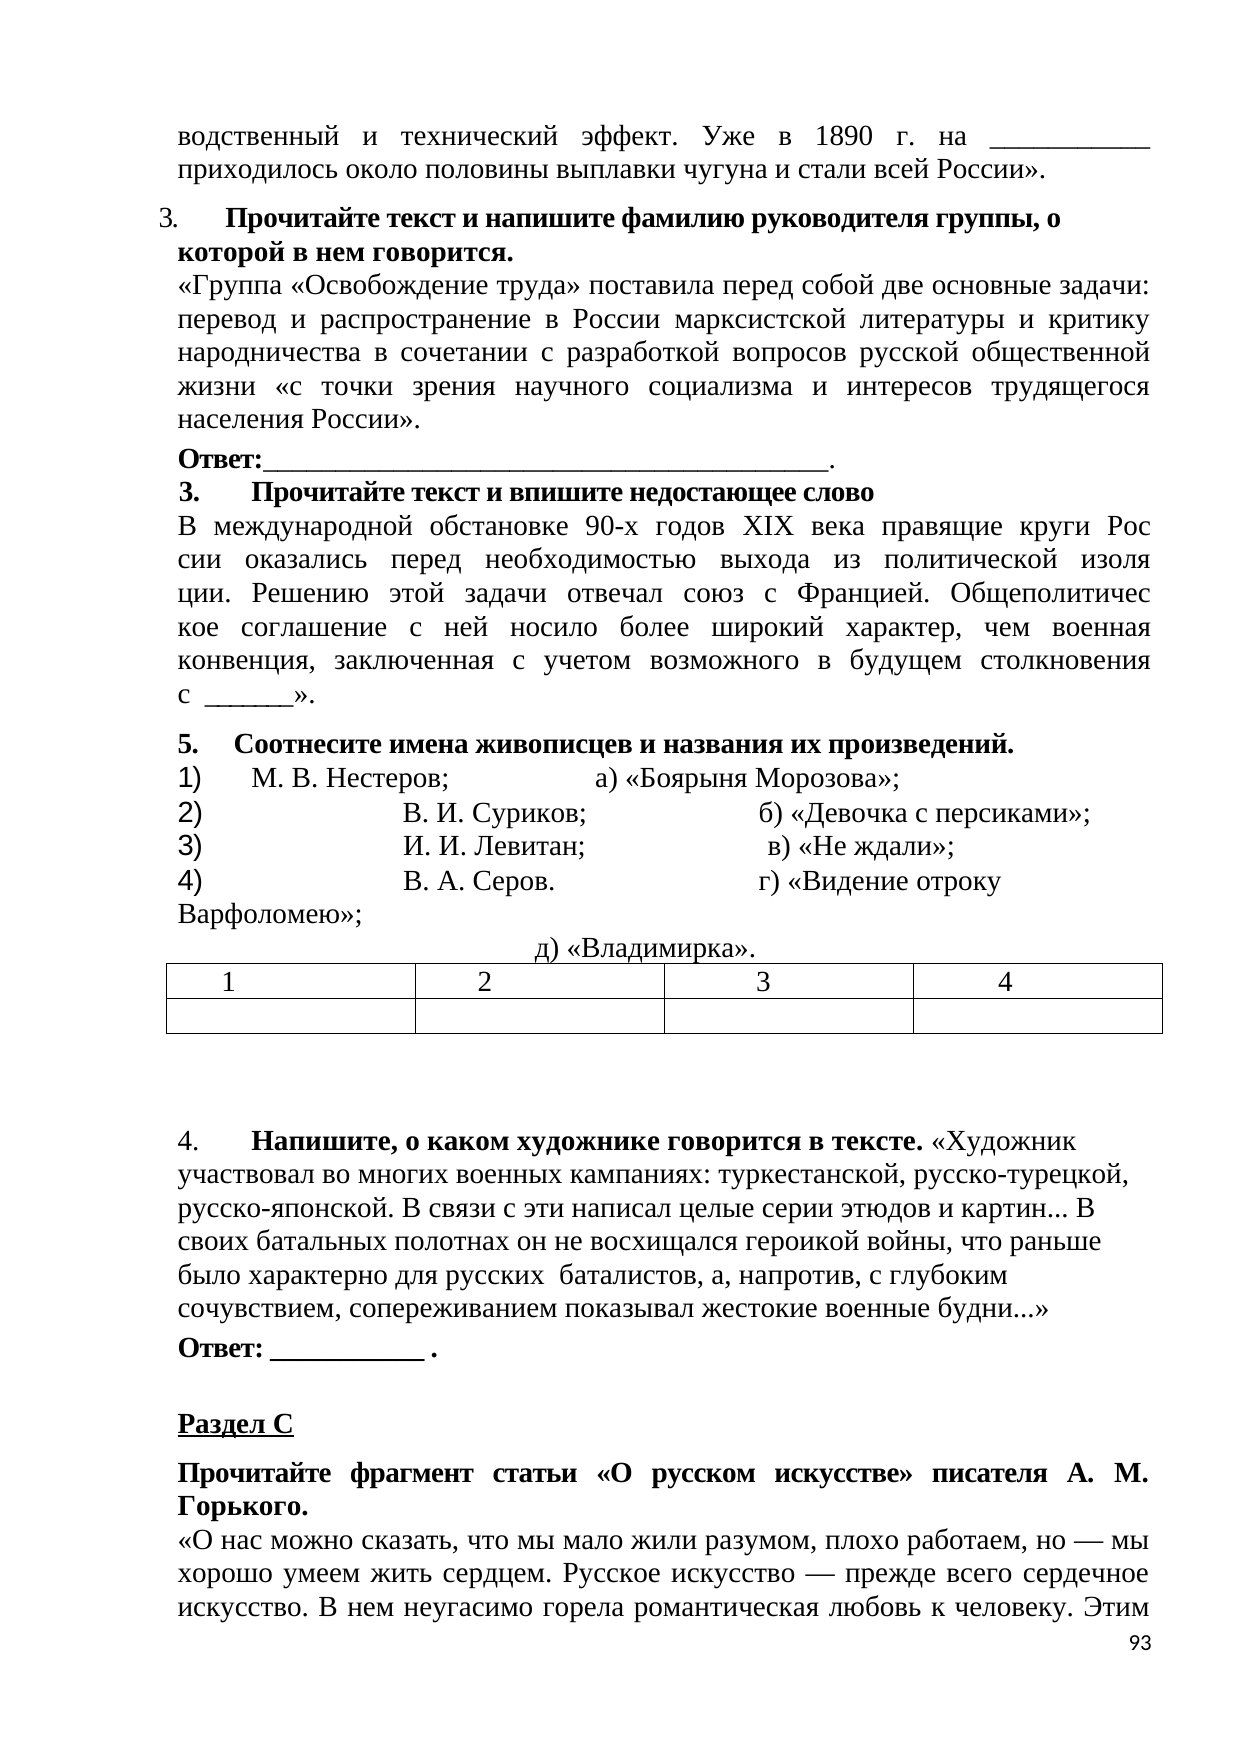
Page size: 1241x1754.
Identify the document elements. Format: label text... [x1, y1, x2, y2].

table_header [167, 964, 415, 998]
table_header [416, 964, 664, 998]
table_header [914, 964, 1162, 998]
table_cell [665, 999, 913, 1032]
text Прочитайте фрагмент статьи «О русском искусстве» писателя А. М. Горького. [177, 1455, 1149, 1522]
text Раздел С [177, 1406, 1152, 1440]
text «Группа «Освобождение труда» поставила перед собой две основные задачи: перевод и распространение в России марксистской литературы и критику народничества в сочетании с разработкой вопросов русской общественной жизни «с точки зрения научного социализма и интересов трудящегося населения России». [177, 267, 1151, 435]
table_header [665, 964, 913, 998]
text 5. Соотнесите имена живописцев и названия их произведений. [177, 727, 1152, 760]
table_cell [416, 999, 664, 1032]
list В. А. Серов. г) «Видение отроку Варфоломею»; [177, 863, 1152, 930]
text 3. Прочитайте текст и напишите фамилию руководителя группы, о которой в нем говорится. [129, 200, 1152, 267]
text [177, 1522, 1150, 1622]
list И. И. Левитан; в) «Не ждали»; [177, 828, 1152, 862]
list Прочитайте текст и впишите недостающее слово [177, 474, 1152, 508]
text д) «Владимирка». [177, 930, 1152, 963]
text Ответ: . [177, 441, 1152, 474]
text В международной обстановке 90-х годов XIX века правящие круги Рос сии оказались перед необходимостью выхода из политической изоля ции. Решению этой задачи отвечал союз с Францией. Общеполитичес кое соглашение с ней носило более широкий характер, чем военная конвенция, заключенная с учетом возможного в будущем столкновения с ». [177, 508, 1152, 709]
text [177, 118, 1151, 185]
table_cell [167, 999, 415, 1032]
list Напишите, о каком художнике говорится в тексте. «Художник участвовал во многих военных кампаниях: туркестанской, русско-турецкой, русско-японской. В связи с эти написал целые серии этюдов и картин... В своих батальных полотнах он не восхищался героикой войны, что раньше было характерно для русских баталистов, а, напротив, с глубоким сочувствием, сопереживанием показывал жестокие военные будни...» [177, 1123, 1152, 1324]
list М. В. Нестеров; а) «Боярыня Морозова»; [177, 760, 1152, 794]
list В. И. Суриков; б) «Девочка с персиками»; [177, 794, 1152, 828]
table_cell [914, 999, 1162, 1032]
text Ответ: ___________ . [177, 1330, 1152, 1363]
